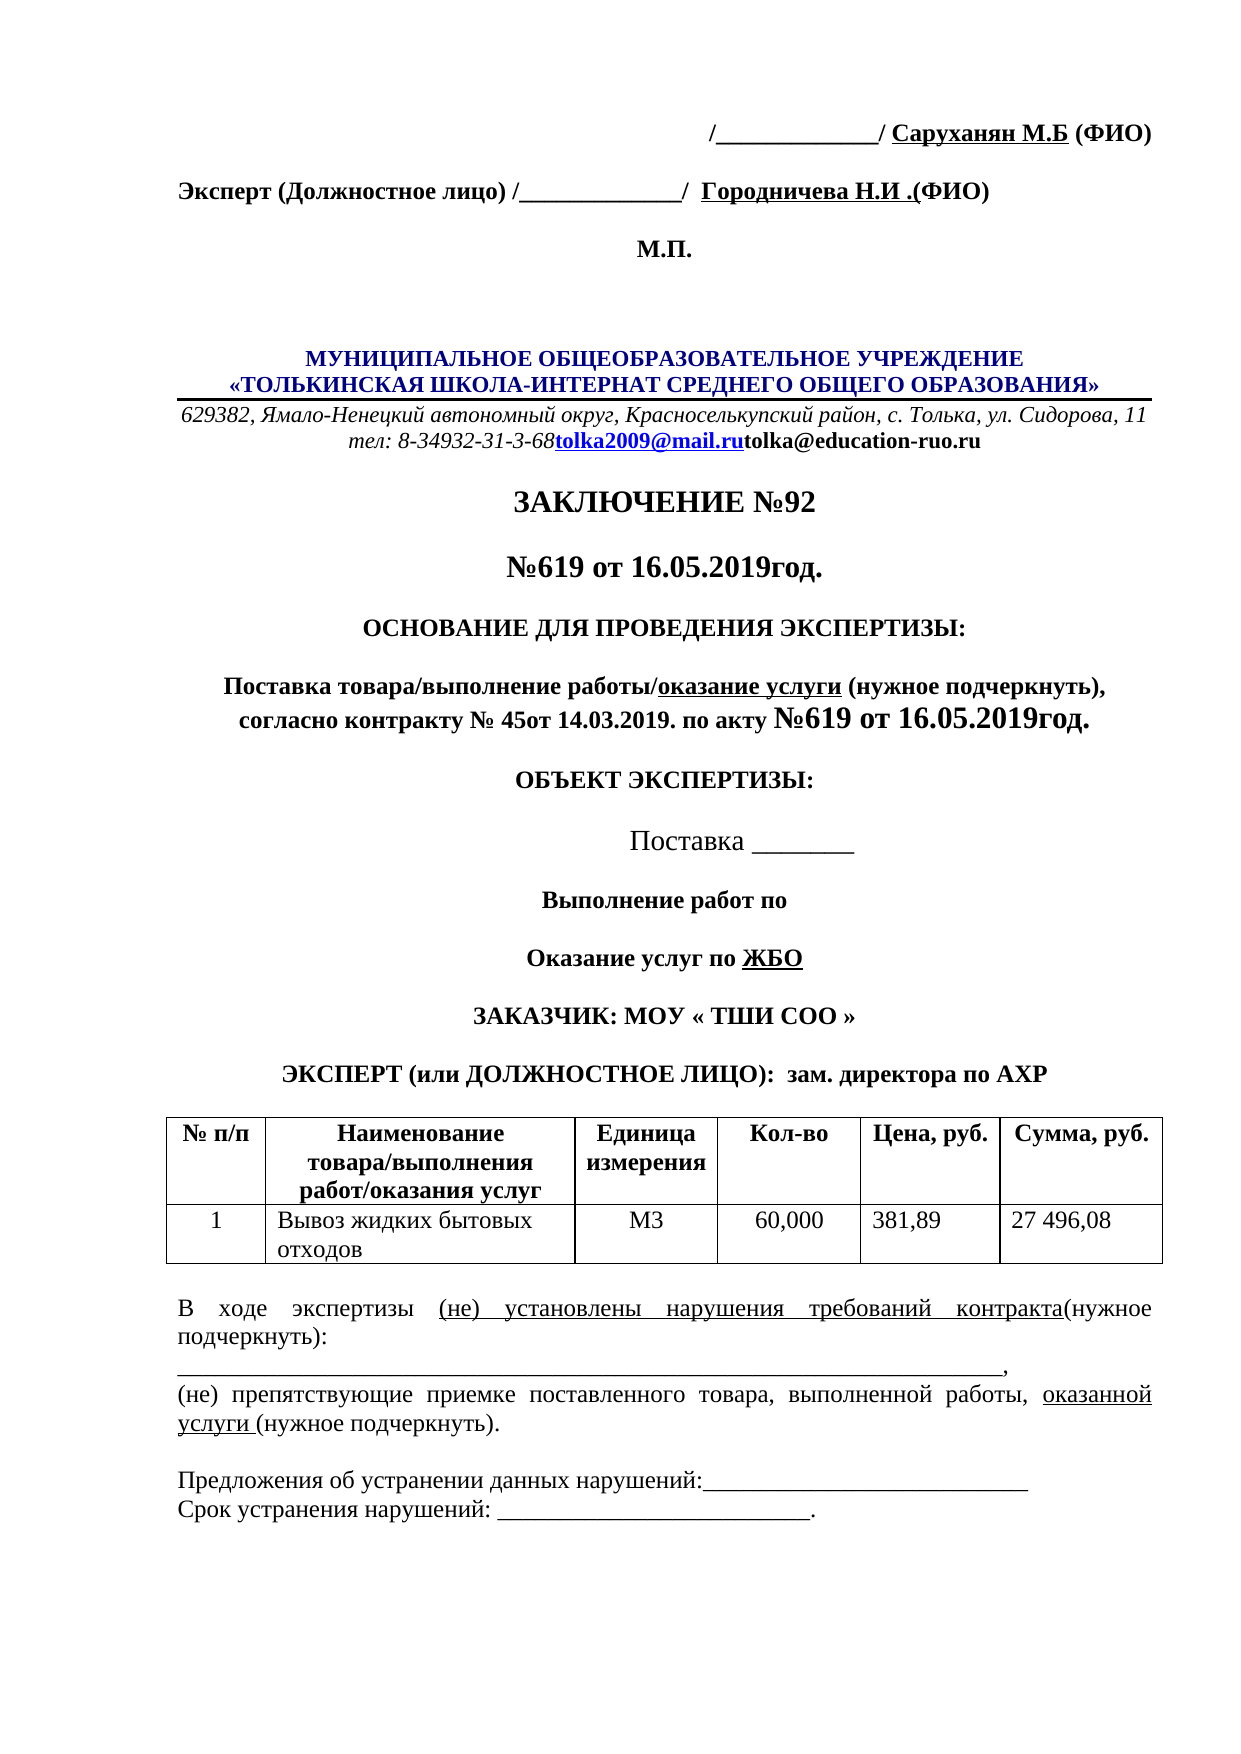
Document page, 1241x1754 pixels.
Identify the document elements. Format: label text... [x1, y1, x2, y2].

text ЗАКАЗЧИК: МОУ « ТШИ СОО » [177, 1001, 1152, 1030]
text В ходе экспертизы (не) установлены нарушения требований контракта(нужное подчеркнуть): [177, 1293, 1152, 1350]
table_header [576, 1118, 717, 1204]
text Оказание услуг по ЖБО [177, 943, 1152, 972]
text «ТОЛЬКИНСКАЯ ШКОЛА-ИНТЕРНАТ СРЕДНЕГО ОБЩЕГО ОБРАЗОВАНИЯ» [177, 371, 1152, 398]
text Выполнение работ по [177, 885, 1152, 914]
text №619 от 16.05.2019год. [177, 548, 1152, 584]
text __________________________________________________________________, [177, 1350, 1152, 1379]
text /_____________/ Саруханян М.Б (ФИО) [177, 118, 1152, 147]
text Поставка товара/выполнение работы/оказание услуги (нужное подчеркнуть), согласно контракту № 45от 14.03.2019. по акту №619 от 16.05.2019год. [177, 671, 1152, 736]
text Поставка _______ [177, 823, 1152, 856]
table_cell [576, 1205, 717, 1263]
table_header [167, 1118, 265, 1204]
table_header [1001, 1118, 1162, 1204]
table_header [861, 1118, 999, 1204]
text 629382, Ямало-Ненецкий автономный округ, Красноселькупский район, с. Толька, ул. Сидорова, 11 [177, 401, 1152, 427]
text ОБЪЕКТ ЭКСПЕРТИЗЫ: [177, 765, 1152, 793]
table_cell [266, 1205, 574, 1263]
text Срок устранения нарушений: _________________________. [177, 1494, 1152, 1523]
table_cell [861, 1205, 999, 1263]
text (не) препятствующие приемке поставленного товара, выполненной работы, оказанной услуги (нужное подчеркнуть). [177, 1379, 1152, 1436]
text М.П. [177, 234, 1152, 263]
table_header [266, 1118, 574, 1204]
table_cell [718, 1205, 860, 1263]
text тел: 8-34932-31-3-68tolka2009@mail.rutolka@education-ruo.ru [177, 427, 1152, 454]
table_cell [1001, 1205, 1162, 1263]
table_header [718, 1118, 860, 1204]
text ОСНОВАНИЕ ДЛЯ ПРОВЕДЕНИЯ ЭКСПЕРТИЗЫ: [177, 613, 1152, 642]
text ЗАКЛЮЧЕНИЕ №92 [177, 483, 1152, 519]
text МУНИЦИПАЛЬНОЕ ОБЩЕОБРАЗОВАТЕЛЬНОЕ УЧРЕЖДЕНИЕ [177, 345, 1152, 371]
text Предложения об устранении данных нарушений:__________________________ [177, 1465, 1152, 1494]
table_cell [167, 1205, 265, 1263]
text ЭКСПЕРТ (или ДОЛЖНОСТНОЕ ЛИЦО): зам. директора по АХР [177, 1059, 1152, 1088]
text Эксперт (Должностное лицо) /_____________/ Городничева Н.И .(ФИО) [177, 176, 1152, 205]
